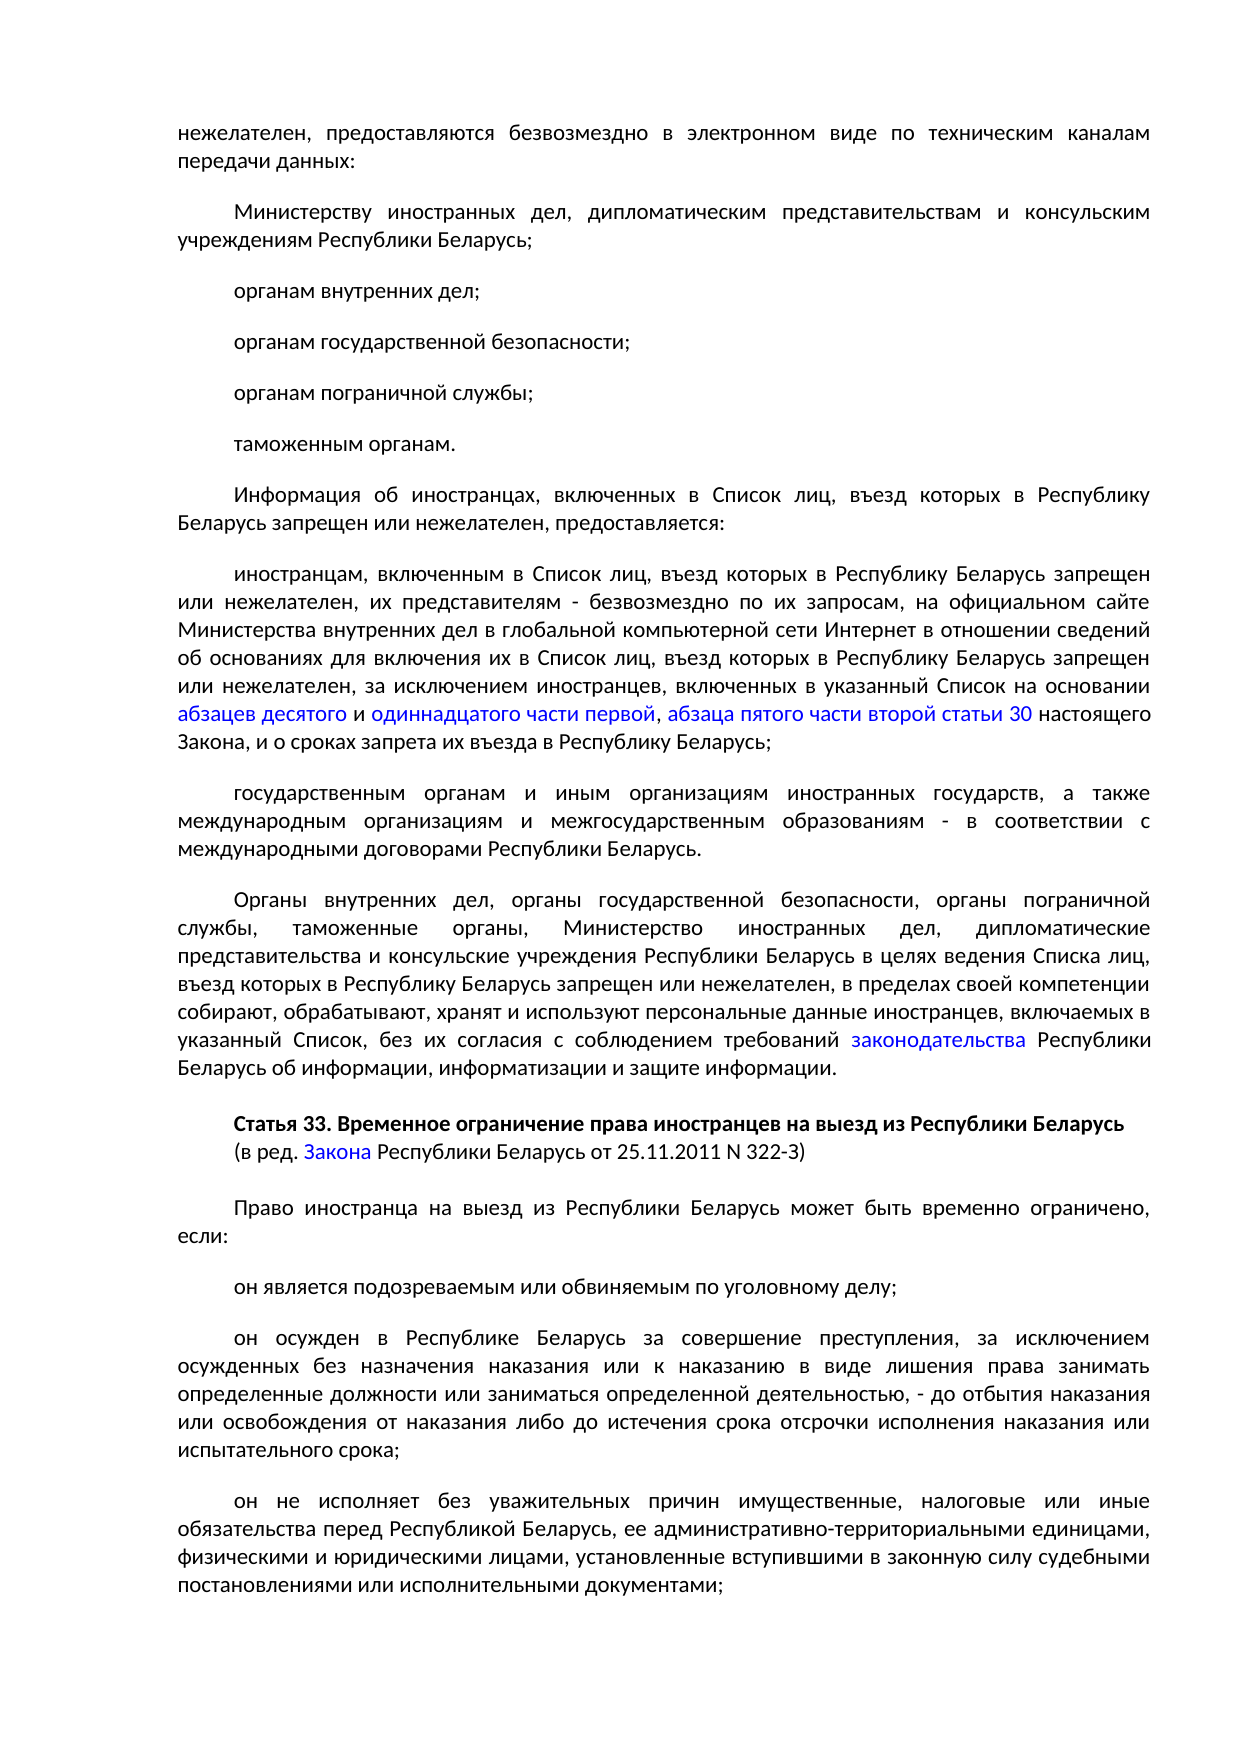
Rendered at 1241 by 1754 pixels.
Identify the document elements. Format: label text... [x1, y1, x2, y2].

text он является подозреваемым или обвиняемым по уголовному делу; [177, 1272, 1152, 1300]
text государственным органам и иным организациям иностранных государств, а также международным организациям и межгосударственным образованиям - в соответствии с международными договорами Республики Беларусь. [177, 778, 1152, 862]
text таможенным органам. [177, 429, 1152, 457]
text органам внутренних дел; [177, 276, 1152, 304]
text иностранцам, включенным в Список лиц, въезд которых в Республику Беларусь запрещен или нежелателен, их представителям - безвозмездно по их запросам, на официальном сайте Министерства внутренних дел в глобальной компьютерной сети Интернет в отношении сведений об основаниях для включения их в Список лиц, въезд которых в Республику Беларусь запрещен или нежелателен, за исключением иностранцев, включенных в указанный Список на основании абзацев десятого и одиннадцатого части первой, абзаца пятого части второй статьи 30 настоящего Закона, и о сроках запрета их въезда в Республику Беларусь; [177, 559, 1152, 755]
text Право иностранца на выезд из Республики Беларусь может быть временно ограничено, если: [177, 1193, 1152, 1249]
text органам государственной безопасности; [177, 327, 1152, 355]
text он не исполняет без уважительных причин имущественные, налоговые или иные обязательства перед Республикой Беларусь, ее административно-территориальными единицами, физическими и юридическими лицами, установленные вступившими в законную силу судебными постановлениями или исполнительными документами; [177, 1486, 1152, 1598]
text (в ред. Закона Республики Беларусь от 25.11.2011 N 322-З) [177, 1137, 1152, 1165]
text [177, 118, 1152, 174]
text Органы внутренних дел, органы государственной безопасности, органы пограничной службы, таможенные органы, Министерство иностранных дел, дипломатические представительства и консульские учреждения Республики Беларусь в целях ведения Списка лиц, въезд которых в Республику Беларусь запрещен или нежелателен, в пределах своей компетенции собирают, обрабатывают, хранят и используют персональные данные иностранцев, включаемых в указанный Список, без их согласия с соблюдением требований законодательства Республики Беларусь об информации, информатизации и защите информации. [177, 885, 1152, 1081]
text Статья 33. Временное ограничение права иностранцев на выезд из Республики Беларусь [177, 1109, 1152, 1137]
text Министерству иностранных дел, дипломатическим представительствам и консульским учреждениям Республики Беларусь; [177, 197, 1152, 253]
text органам пограничной службы; [177, 378, 1152, 406]
text он осужден в Республике Беларусь за совершение преступления, за исключением осужденных без назначения наказания или к наказанию в виде лишения права занимать определенные должности или заниматься определенной деятельностью, - до отбытия наказания или освобождения от наказания либо до истечения срока отсрочки исполнения наказания или испытательного срока; [177, 1323, 1152, 1463]
text Информация об иностранцах, включенных в Список лиц, въезд которых в Республику Беларусь запрещен или нежелателен, предоставляется: [177, 480, 1152, 536]
